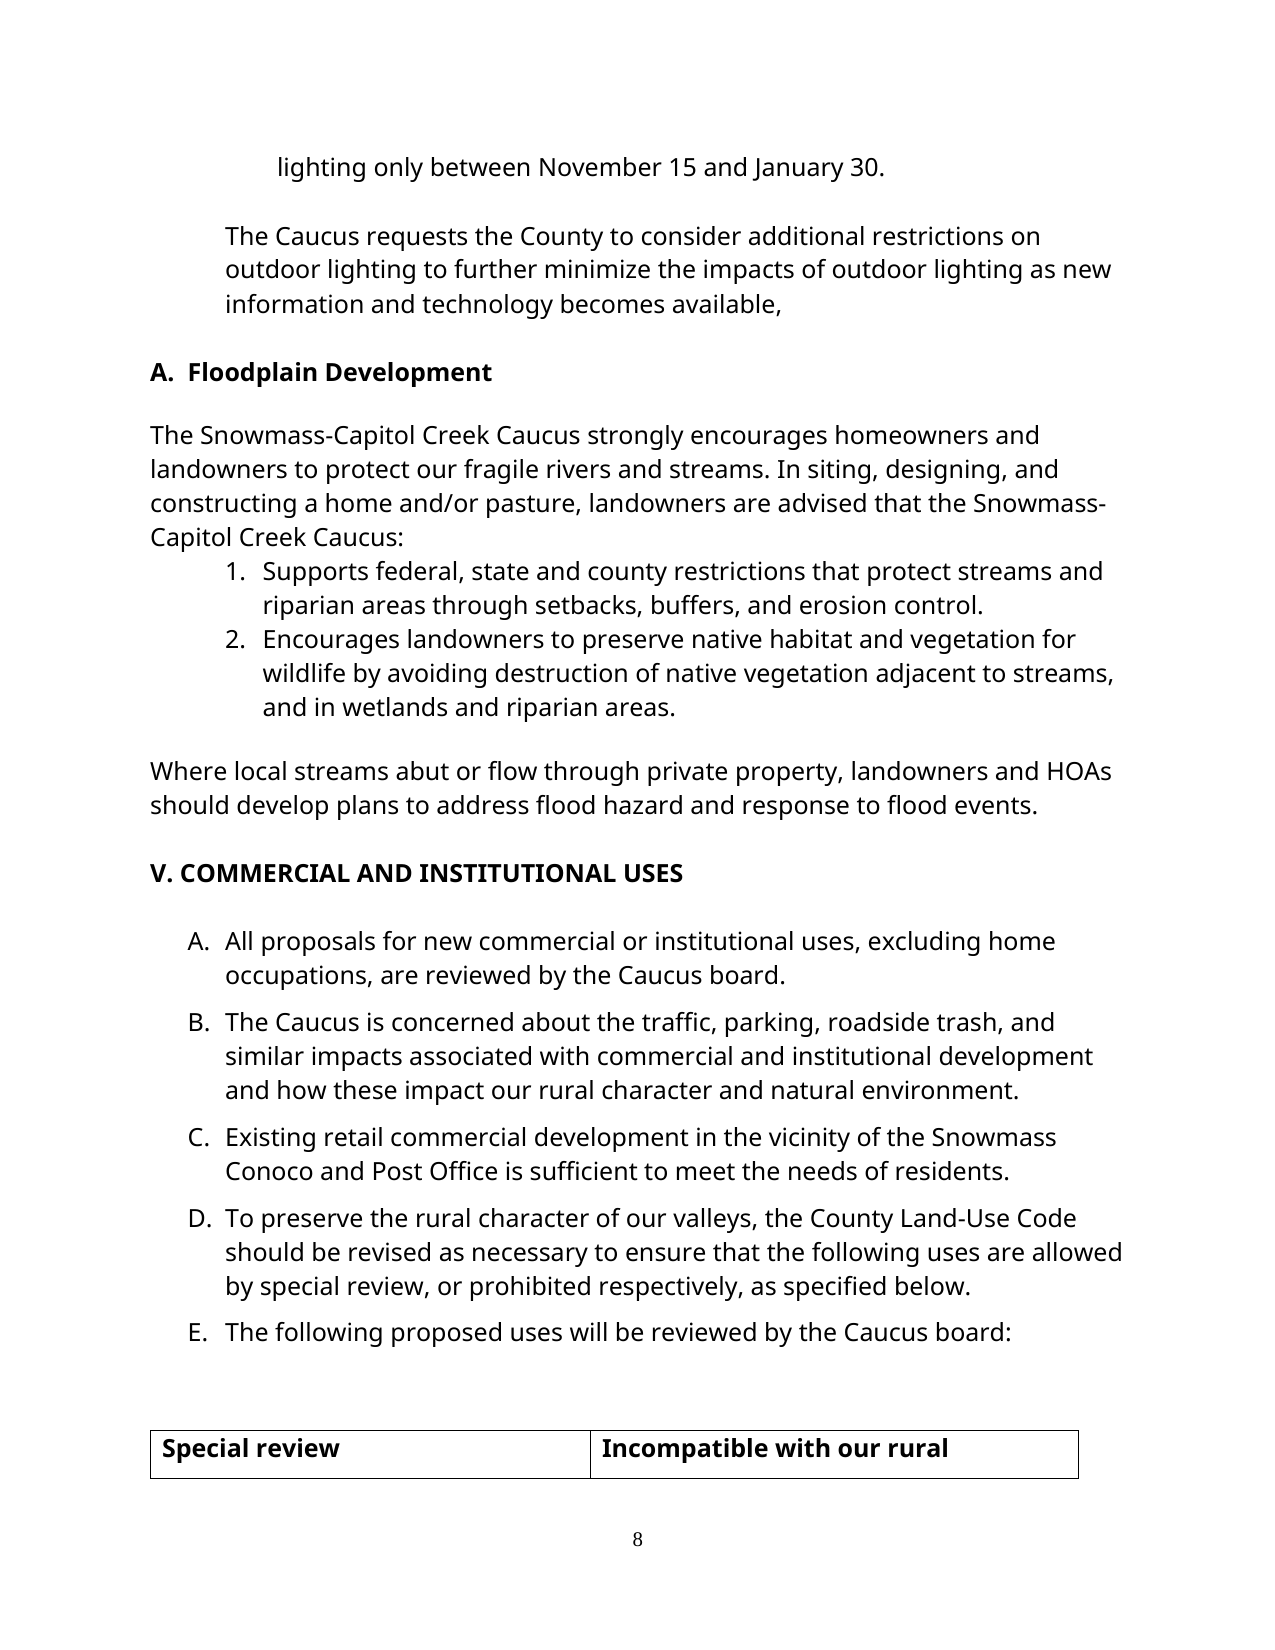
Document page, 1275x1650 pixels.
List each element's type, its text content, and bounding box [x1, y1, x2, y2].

text The Snowmass-Capitol Creek Caucus strongly encourages homeowners and landowners to protect our fragile rivers and streams. In siting, designing, and constructing a home and/or pasture, landowners are advised that the Snowmass-Capitol Creek Caucus: [150, 418, 1125, 554]
text V. COMMERCIAL AND INSTITUTIONAL USES [150, 856, 1125, 889]
text The Caucus requests the County to consider additional restrictions on outdoor lighting to further minimize the impacts of outdoor lighting as new information and technology becomes available, [225, 218, 1125, 320]
text lighting only between November 15 and January 30. [225, 150, 1125, 184]
list The following proposed uses will be reviewed by the Caucus board: [187, 1315, 1125, 1349]
text Where local streams abut or flow through private property, landowners and HOAs should develop plans to address flood hazard and response to flood events. [150, 753, 1125, 821]
list Existing retail commercial development in the vicinity of the Snowmass Conoco and Post Office is sufficient to meet the needs of residents. [187, 1119, 1125, 1187]
table_header Special review [151, 1431, 590, 1478]
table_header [591, 1431, 1078, 1478]
list The Caucus is concerned about the traffic, parking, roadside trash, and similar impacts associated with commercial and institutional development and how these impact our rural character and natural environment. [187, 1004, 1125, 1107]
list To preserve the rural character of our valleys, the County Land-Use Code should be revised as necessary to ensure that the following uses are allowed by special review, or prohibited respectively, as specified below. [187, 1200, 1125, 1302]
list Supports federal, state and county restrictions that protect streams and riparian areas through setbacks, buffers, and erosion control. [225, 554, 1125, 622]
list All proposals for new commercial or institutional uses, excluding home occupations, are reviewed by the Caucus board. [187, 924, 1125, 992]
list Floodplain Development [150, 354, 1125, 388]
list Encourages landowners to preserve native habitat and vegetation for wildlife by avoiding destruction of native vegetation adjacent to streams, and in wetlands and riparian areas. [225, 622, 1125, 724]
